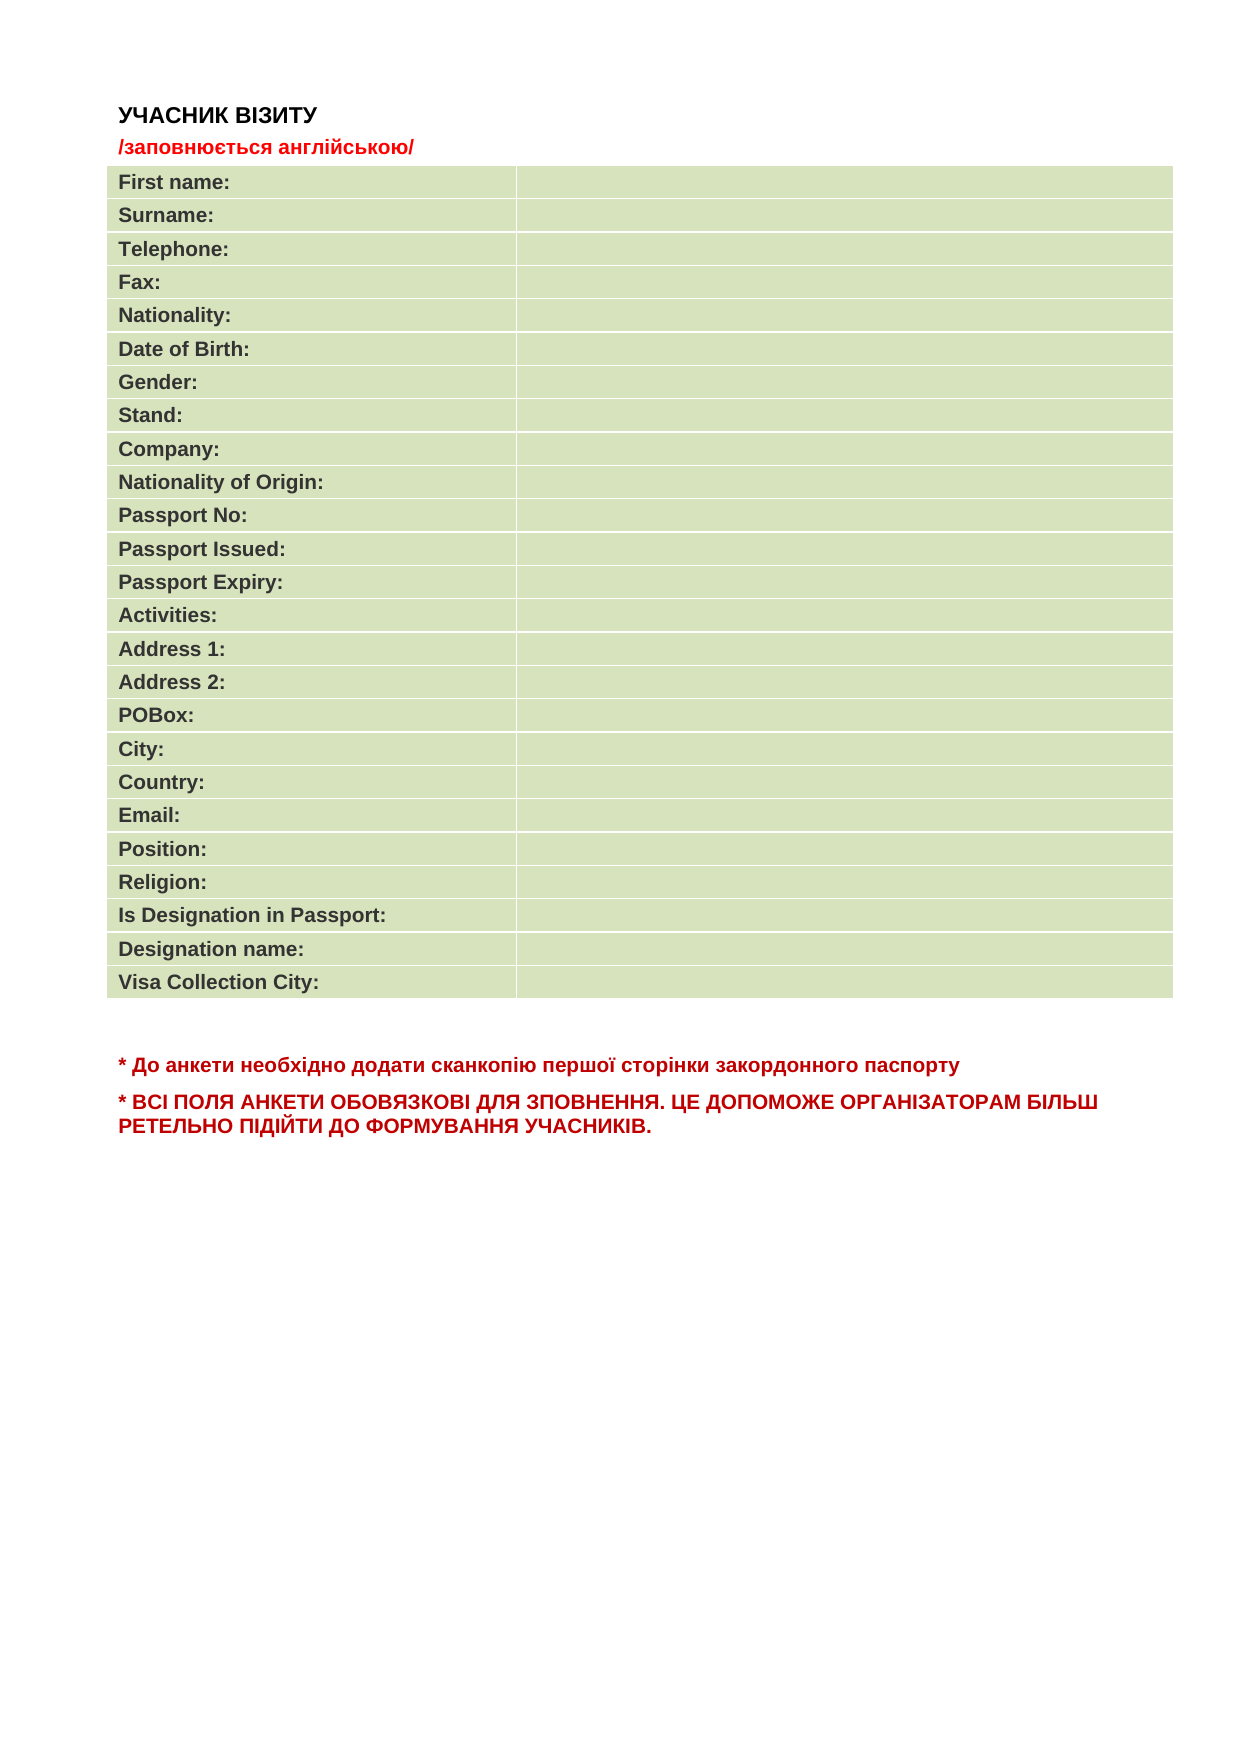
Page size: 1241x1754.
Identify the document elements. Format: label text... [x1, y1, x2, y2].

table_header First name: [107, 166, 516, 198]
text /заповнюється англійською/ [118, 134, 1152, 158]
table_cell [517, 966, 1173, 998]
table_cell Date of Birth: [107, 333, 516, 365]
table_cell [517, 499, 1173, 531]
table_cell [517, 299, 1173, 331]
table_cell Passport Expiry: [107, 566, 516, 598]
table_cell Fax: [107, 266, 516, 298]
table_cell [517, 399, 1173, 431]
table_cell [517, 833, 1173, 865]
table_cell Passport No: [107, 499, 516, 531]
table_cell [517, 733, 1173, 765]
text УЧАСНИК ВІЗИТУ [118, 102, 1152, 128]
table_cell [517, 533, 1173, 565]
table_cell Designation name: [107, 933, 516, 965]
table_cell [517, 566, 1173, 598]
table_cell Company: [107, 433, 516, 465]
table_cell [517, 333, 1173, 365]
table_cell [517, 899, 1173, 931]
table_cell [517, 433, 1173, 465]
table_cell City: [107, 733, 516, 765]
table_cell Visa Collection City: [107, 966, 516, 998]
table_header [517, 166, 1173, 198]
text * ВСІ ПОЛЯ АНКЕТИ ОБОВЯЗКОВІ ДЛЯ ЗПОВНЕННЯ. ЦЕ ДОПОМОЖЕ ОРГАНІЗАТОРАМ БІЛЬШ РЕТЕЛЬНО ПІДІЙТИ ДО ФОРМУВАННЯ УЧАСНИКІВ. [118, 1090, 1152, 1138]
table_cell [517, 266, 1173, 298]
table_cell Country: [107, 766, 516, 798]
table_cell Nationality: [107, 299, 516, 331]
table_cell [517, 866, 1173, 898]
table_cell [517, 633, 1173, 665]
table_cell Religion: [107, 866, 516, 898]
table_cell [517, 666, 1173, 698]
table_cell [517, 699, 1173, 731]
table_cell Surname: [107, 199, 516, 231]
table_cell Telephone: [107, 233, 516, 265]
table_cell [517, 599, 1173, 631]
table_cell [517, 366, 1173, 398]
table_cell Is Designation in Passport: [107, 899, 516, 931]
table_cell [517, 466, 1173, 498]
table_cell Position: [107, 833, 516, 865]
table_cell Passport Issued: [107, 533, 516, 565]
table_cell [517, 933, 1173, 965]
table_cell [517, 799, 1173, 831]
table_cell Nationality of Origin: [107, 466, 516, 498]
table_cell POBox: [107, 699, 516, 731]
table_cell [517, 233, 1173, 265]
table_cell Address 1: [107, 633, 516, 665]
table_cell Activities: [107, 599, 516, 631]
table_cell Email: [107, 799, 516, 831]
table_cell [517, 766, 1173, 798]
table_cell [517, 199, 1173, 231]
table_cell Gender: [107, 366, 516, 398]
table_cell Stand: [107, 399, 516, 431]
table_cell Address 2: [107, 666, 516, 698]
text * До анкети необхідно додати сканкопію першої сторінки закордонного паспорту [118, 1053, 1152, 1077]
